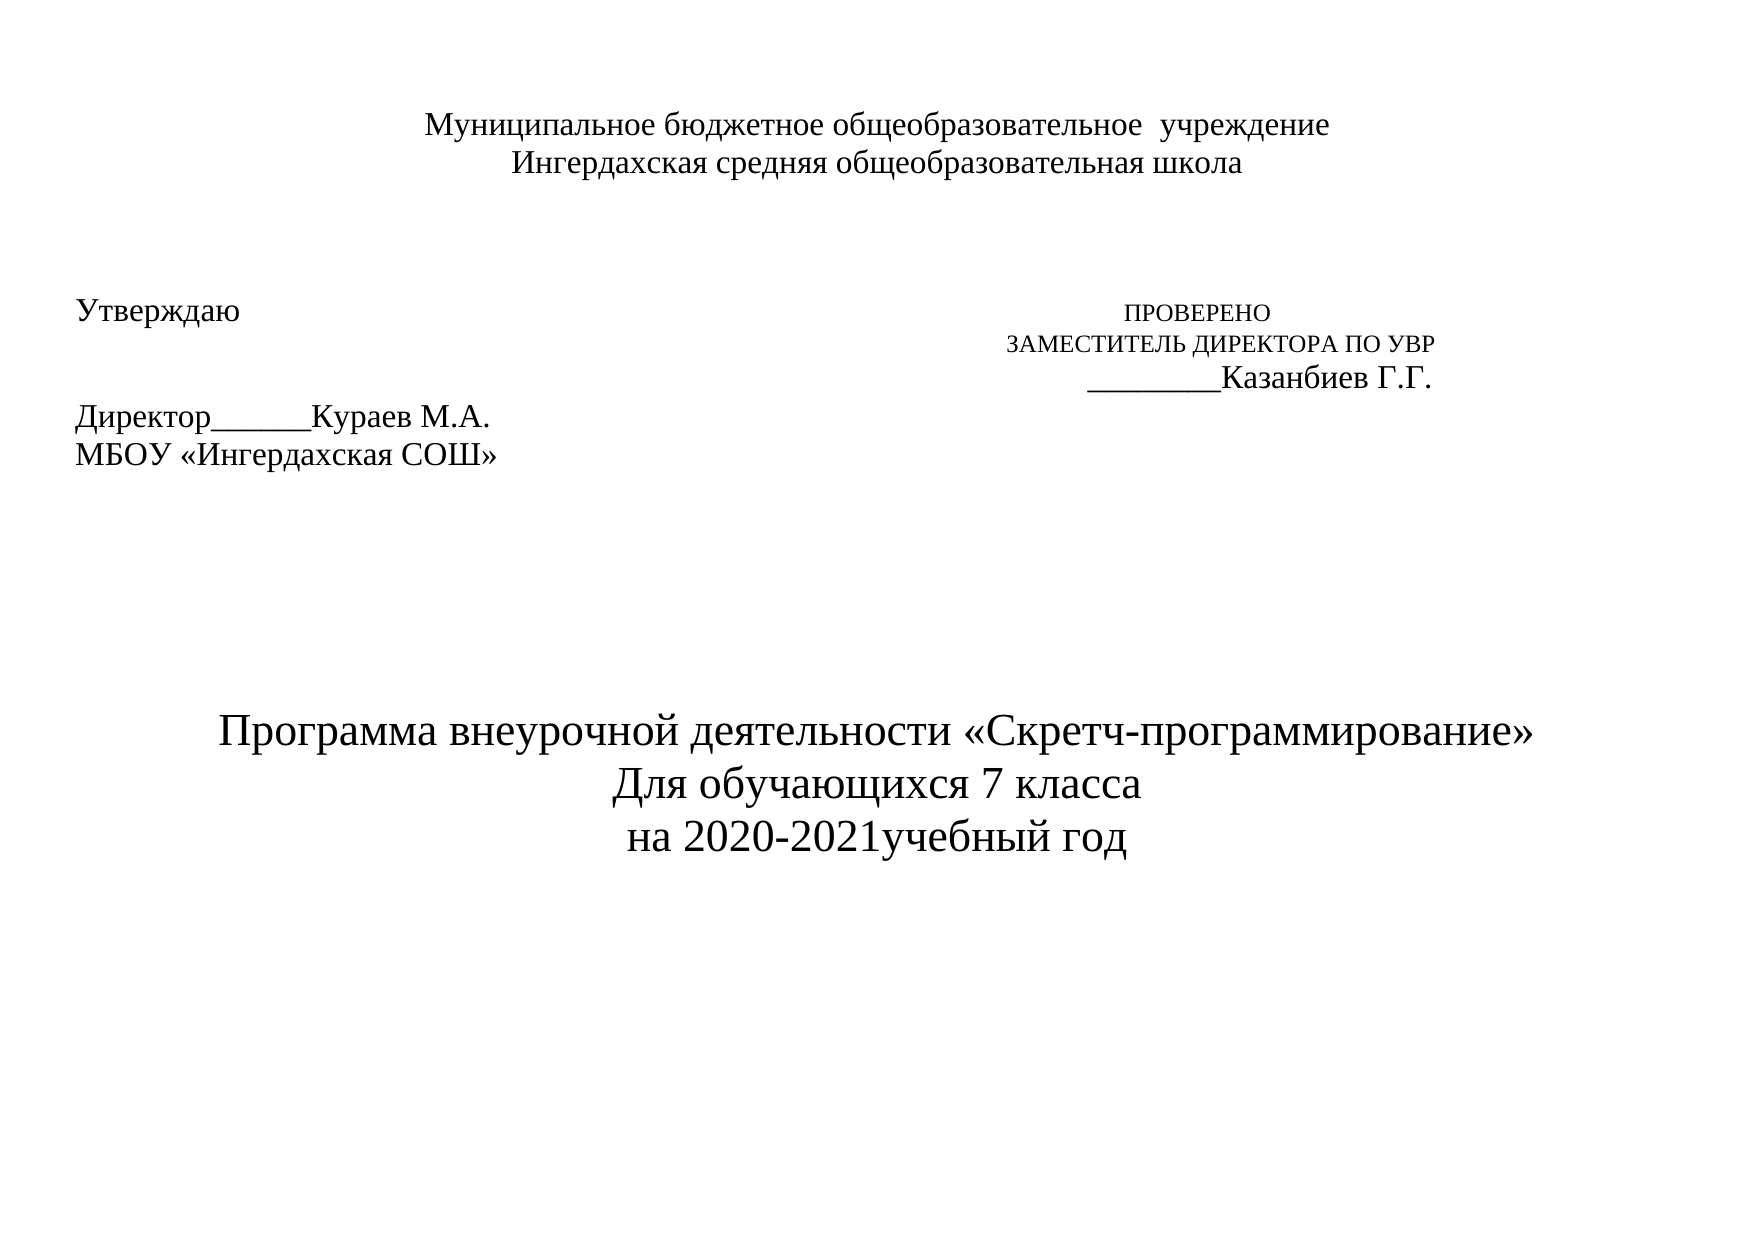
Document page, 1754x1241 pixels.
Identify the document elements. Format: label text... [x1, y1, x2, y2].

text Программа внеурочной деятельности «Скретч-программирование» [75, 703, 1679, 755]
text ________Казанбиев Г.Г. [75, 358, 1679, 396]
text Директор______Кураев М.А. [75, 396, 1679, 434]
text Ингердахская средняя общеобразовательная школа [75, 142, 1679, 180]
text Утверждаю ПРОВЕРЕНО [75, 291, 1679, 329]
text МБОУ «Ингердахская СОШ» [75, 434, 1679, 473]
text на 2020-2021учебный год [75, 808, 1679, 861]
text Муниципальное бюджетное общеобразовательное учреждение [75, 104, 1679, 142]
text ЗАМЕСТИТЕЛЬ ДИРЕКТОРА ПО УВР [75, 329, 1679, 358]
text Для обучающихся 7 класса [75, 755, 1679, 808]
